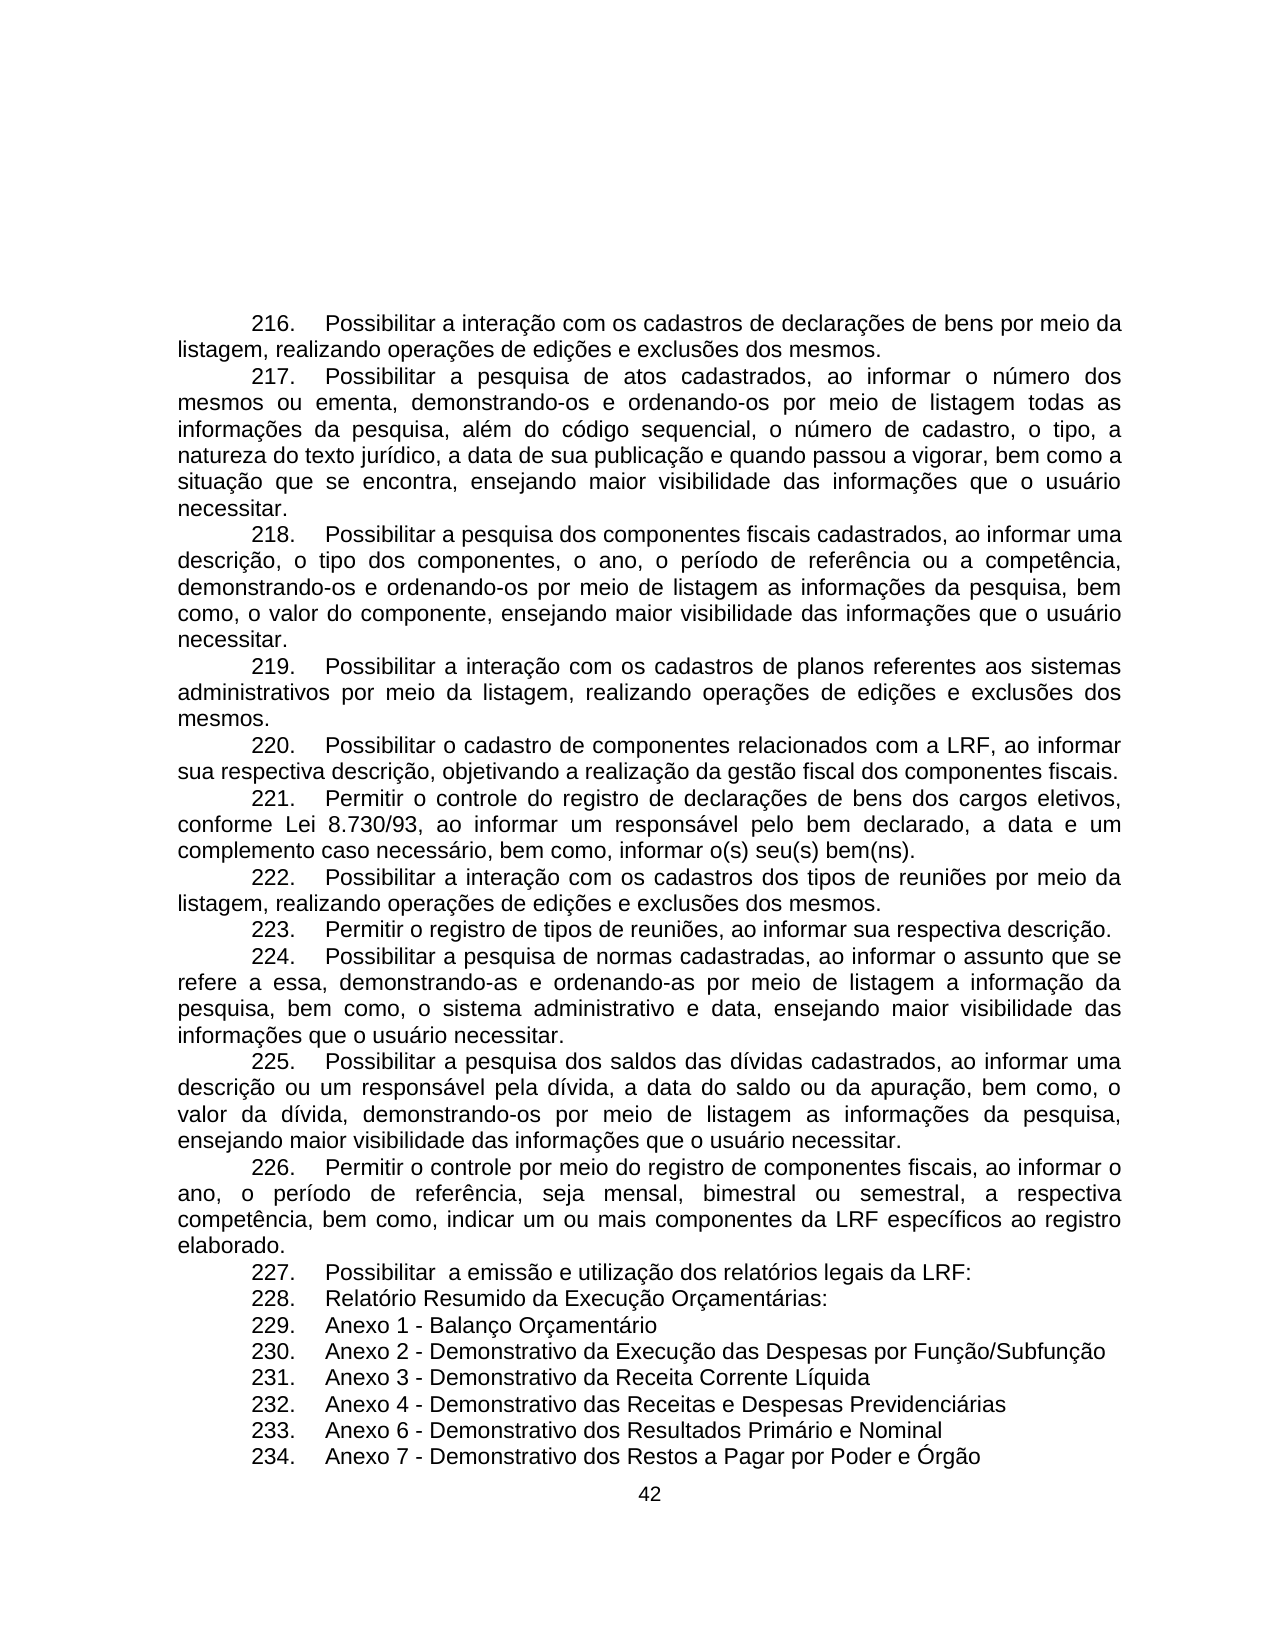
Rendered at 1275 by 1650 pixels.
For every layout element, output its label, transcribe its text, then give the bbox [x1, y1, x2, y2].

list Anexo 3 - Demonstrativo da Receita Corrente Líquida [177, 1364, 1122, 1391]
list Permitir o controle por meio do registro de componentes fiscais, ao informar o ano, o período de referência, seja mensal, bimestral ou semestral, a respectiva competência, bem como, indicar um ou mais componentes da LRF específicos ao registro elaborado. [177, 1153, 1122, 1259]
list Anexo 1 - Balanço Orçamentário [177, 1312, 1122, 1338]
list Anexo 4 - Demonstrativo das Receitas e Despesas Previdenciárias [177, 1391, 1122, 1417]
list Possibilitar a interação com os cadastros de planos referentes aos sistemas administrativos por meio da listagem, realizando operações de edições e exclusões dos mesmos. [177, 653, 1122, 732]
list Possibilitar a interação com os cadastros dos tipos de reuniões por meio da listagem, realizando operações de edições e exclusões dos mesmos. [177, 863, 1122, 916]
list Permitir o registro de tipos de reuniões, ao informar sua respectiva descrição. [177, 916, 1122, 943]
list Possibilitar a pesquisa dos componentes fiscais cadastrados, ao informar uma descrição, o tipo dos componentes, o ano, o período de referência ou a competência, demonstrando-os e ordenando-os por meio de listagem as informações da pesquisa, bem como, o valor do componente, ensejando maior visibilidade das informações que o usuário necessitar. [177, 521, 1122, 653]
list Possibilitar o cadastro de componentes relacionados com a LRF, ao informar sua respectiva descrição, objetivando a realização da gestão fiscal dos componentes fiscais. [177, 732, 1122, 784]
list Possibilitar a interação com os cadastros de declarações de bens por meio da listagem, realizando operações de edições e exclusões dos mesmos. [177, 310, 1122, 363]
list Anexo 2 - Demonstrativo da Execução das Despesas por Função/Subfunção [177, 1338, 1122, 1364]
list Anexo 7 - Demonstrativo dos Restos a Pagar por Poder e Órgão [177, 1443, 1122, 1470]
list Possibilitar a pesquisa de normas cadastradas, ao informar o assunto que se refere a essa, demonstrando-as e ordenando-as por meio de listagem a informação da pesquisa, bem como, o sistema administrativo e data, ensejando maior visibilidade das informações que o usuário necessitar. [177, 943, 1122, 1048]
list Possibilitar a pesquisa dos saldos das dívidas cadastrados, ao informar uma descrição ou um responsável pela dívida, a data do saldo ou da apuração, bem como, o valor da dívida, demonstrando-os por meio de listagem as informações da pesquisa, ensejando maior visibilidade das informações que o usuário necessitar. [177, 1048, 1122, 1153]
list Permitir o controle do registro de declarações de bens dos cargos eletivos, conforme Lei 8.730/93, ao informar um responsável pelo bem declarado, a data e um complemento caso necessário, bem como, informar o(s) seu(s) bem(ns). [177, 784, 1122, 863]
list Possibilitar a emissão e utilização dos relatórios legais da LRF: [177, 1259, 1122, 1285]
list Anexo 6 - Demonstrativo dos Resultados Primário e Nominal [177, 1417, 1122, 1443]
list Possibilitar a pesquisa de atos cadastrados, ao informar o número dos mesmos ou ementa, demonstrando-os e ordenando-os por meio de listagem todas as informações da pesquisa, além do código sequencial, o número de cadastro, o tipo, a natureza do texto jurídico, a data de sua publicação e quando passou a vigorar, bem como a situação que se encontra, ensejando maior visibilidade das informações que o usuário necessitar. [177, 363, 1122, 521]
list Relatório Resumido da Execução Orçamentárias: [177, 1285, 1122, 1312]
